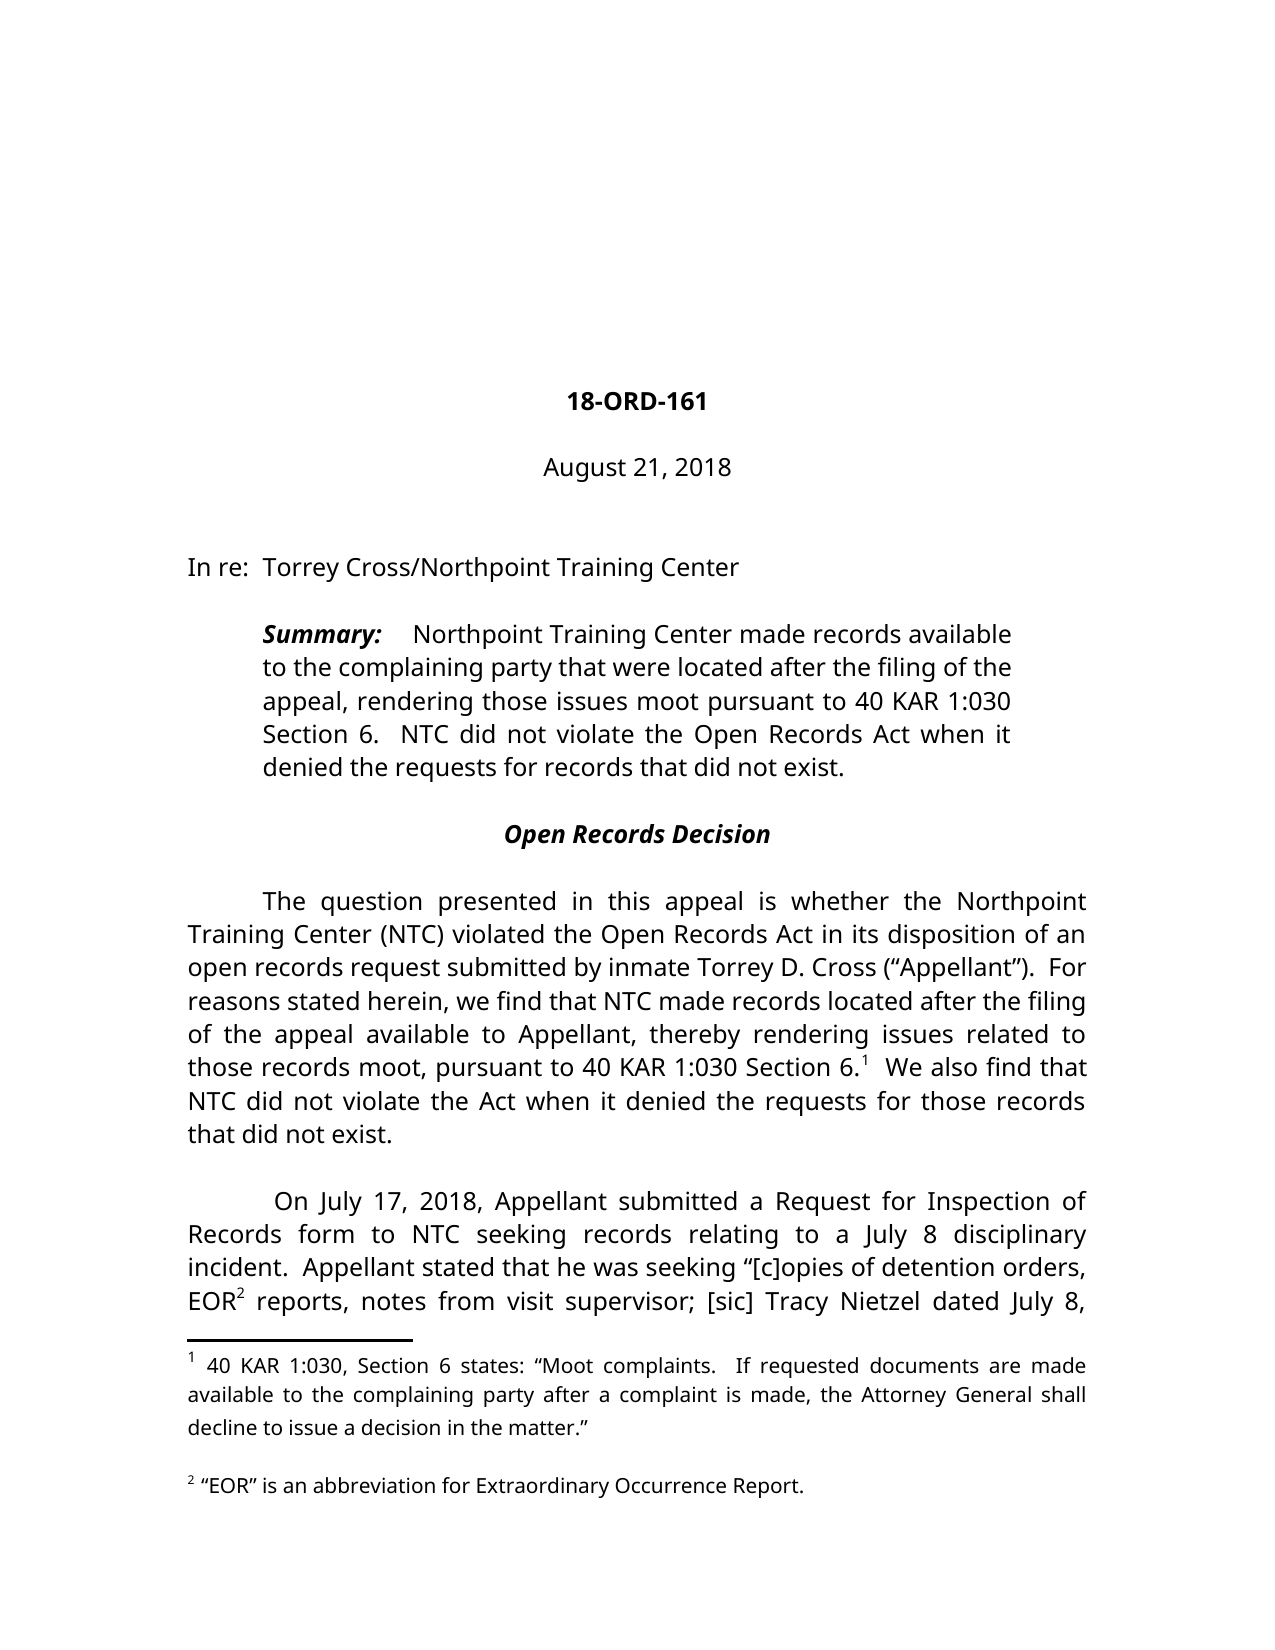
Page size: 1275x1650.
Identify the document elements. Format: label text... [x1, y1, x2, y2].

text 18-ORD-161 [187, 383, 1087, 417]
text The question presented in this appeal is whether the Northpoint Training Center (NTC) violated the Open Records Act in its disposition of an open records request submitted by inmate Torrey D. Cross (“Appellant”). For reasons stated herein, we find that NTC made records located after the filing of the appeal available to Appellant, thereby rendering issues related to those records moot, pursuant to 40 KAR 1:030 Section 6. We also find that NTC did not violate the Act when it denied the requests for those records that did not exist. [187, 883, 1087, 1150]
text August 21, 2018 [187, 450, 1087, 483]
text Summary: Northpoint Training Center made records available to the complaining party that were located after the filing of the appeal, rendering those issues moot pursuant to 40 KAR 1:030 Section 6. NTC did not violate the Open Records Act when it denied the requests for records that did not exist. [262, 617, 1012, 783]
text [187, 1183, 1087, 1317]
text Open Records Decision [187, 817, 1087, 850]
text In re: Torrey Cross/Northpoint Training Center [187, 550, 1087, 583]
